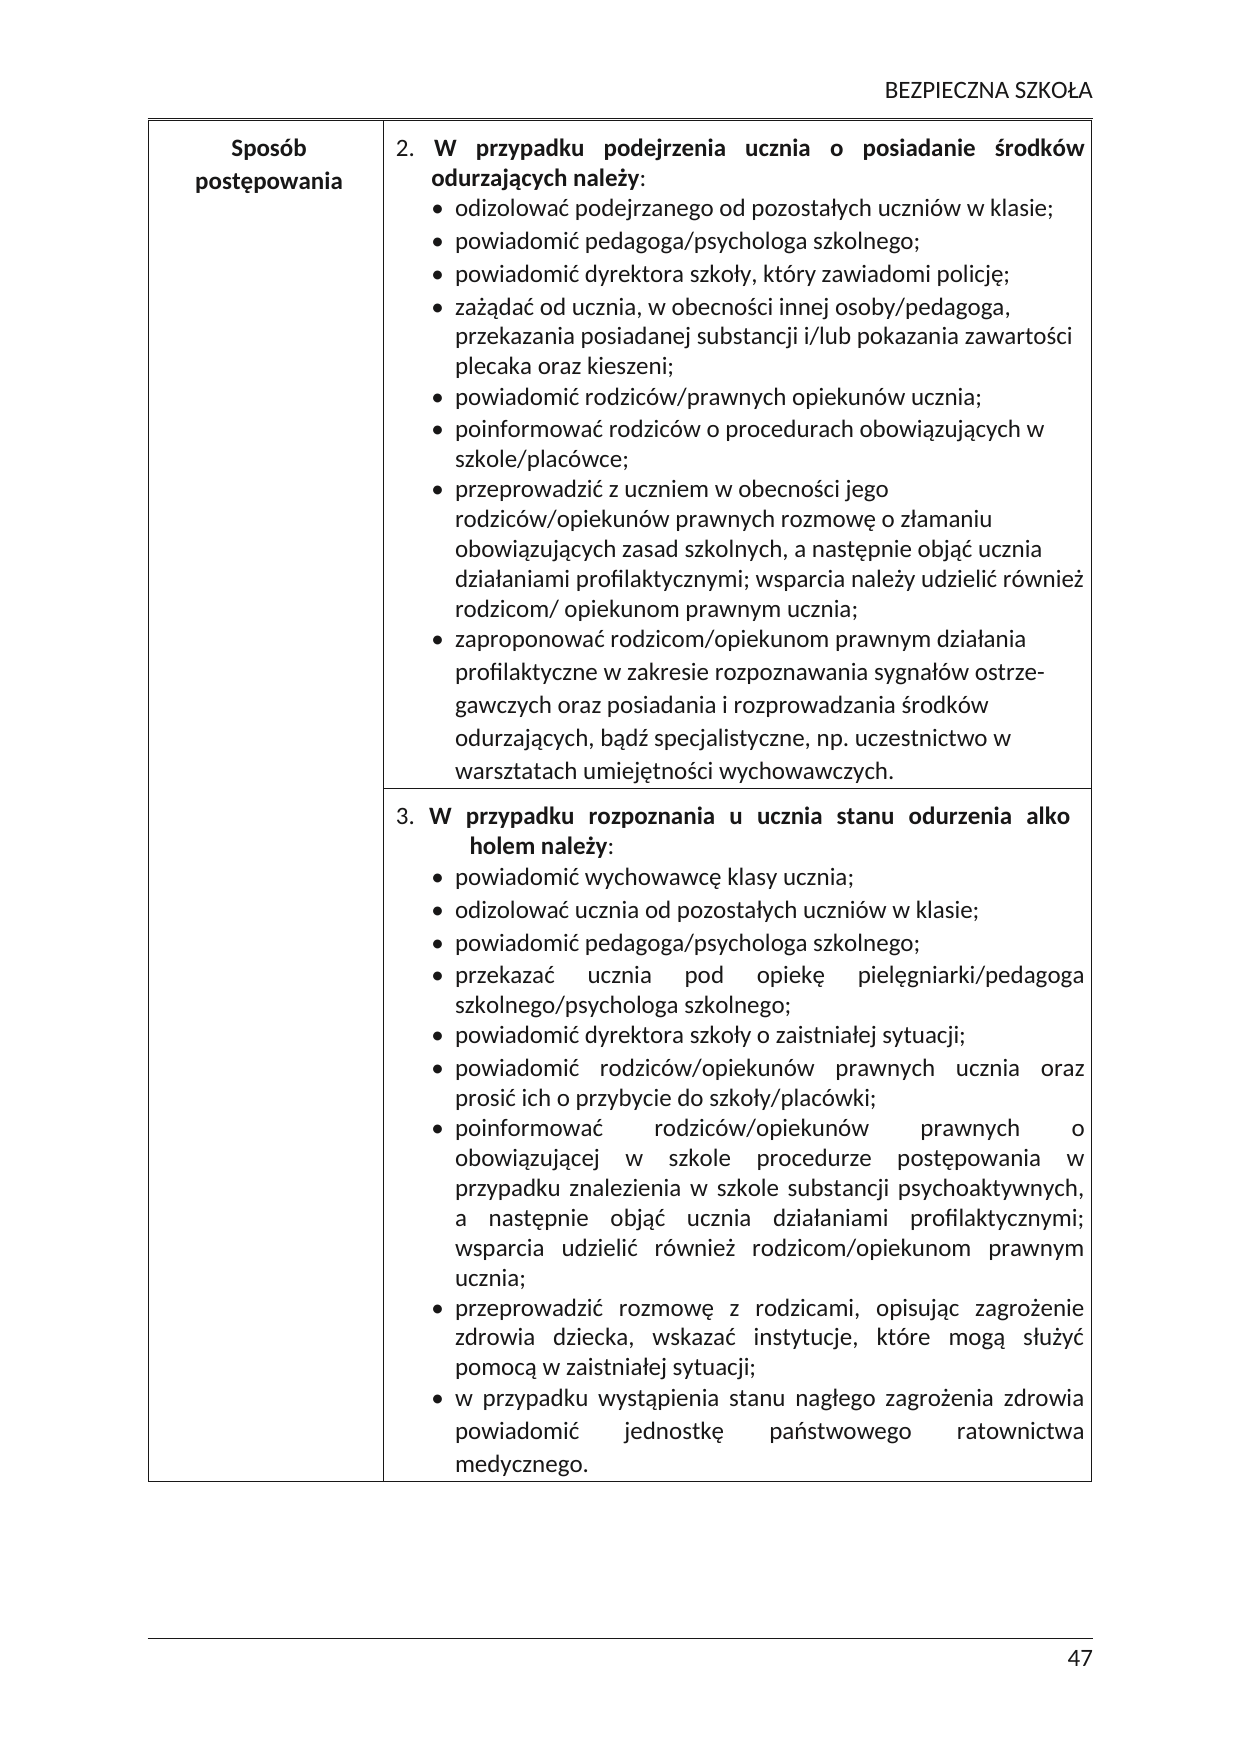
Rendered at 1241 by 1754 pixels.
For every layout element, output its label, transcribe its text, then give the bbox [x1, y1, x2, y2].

table_cell 3. W przypadku rozpoznania u ucznia stanu odurzenia alko holem należy: powiadomić wychowawcę klasy ucznia; odizolować ucznia od pozostałych uczniów w klasie; powiadomić pedagoga/psychologa szkolnego; przekazać ucznia pod opiekę pielęgniarki/pedagoga szkolnego/psychologa szkolnego; powiadomić dyrektora szkoły o zaistniałej sytuacji; powiadomić rodziców/opiekunów prawnych ucznia oraz prosić ich o przybycie do szkoły/placówki; poinformować rodziców/opiekunów prawnych o obowiązującej w szkole procedurze postępowania w przypadku znalezienia w szkole substancji psychoaktywnych, a następnie objąć ucznia działaniami profilaktycznymi; wsparcia udzielić również rodzicom/opiekunom prawnym ucznia; przeprowadzić rozmowę z rodzicami, opisując zagrożenie zdrowia dziecka, wskazać instytucje, które mogą służyć pomocą w zaistniałej sytuacji; w przypadku wystąpienia stanu nagłego zagrożenia zdrowia powiadomić jednostkę państwowego ratownictwa medycznego. [384, 789, 1091, 1481]
table_header Sposób postępowania [149, 121, 383, 1481]
table_header 2. W przypadku podejrzenia ucznia o posiadanie środków odurzających należy: odizolować podejrzanego od pozostałych uczniów w klasie; powiadomić pedagoga/psychologa szkolnego; powiadomić dyrektora szkoły, który zawiadomi policję; zażądać od ucznia, w obecności innej osoby/pedagoga, przekazania posiadanej substancji i/lub pokazania zawartości plecaka oraz kieszeni; powiadomić rodziców/prawnych opiekunów ucznia; poinformować rodziców o procedurach obowiązujących w szkole/placówce; przeprowadzić z uczniem w obecności jego rodziców/opiekunów prawnych rozmowę o złamaniu obowiązujących zasad szkolnych, a następnie objąć ucznia działaniami profilaktycznymi; wsparcia należy udzielić również rodzicom/ opiekunom prawnym ucznia; zaproponować rodzicom/opiekunom prawnym działania profilaktyczne w zakresie rozpoznawania sygnałów ostrze- gawczych oraz posiadania i rozprowadzania środków odurzających, bądź specjalistyczne, np. uczestnictwo w warsztatach umiejętności wychowawczych. [384, 121, 1091, 788]
